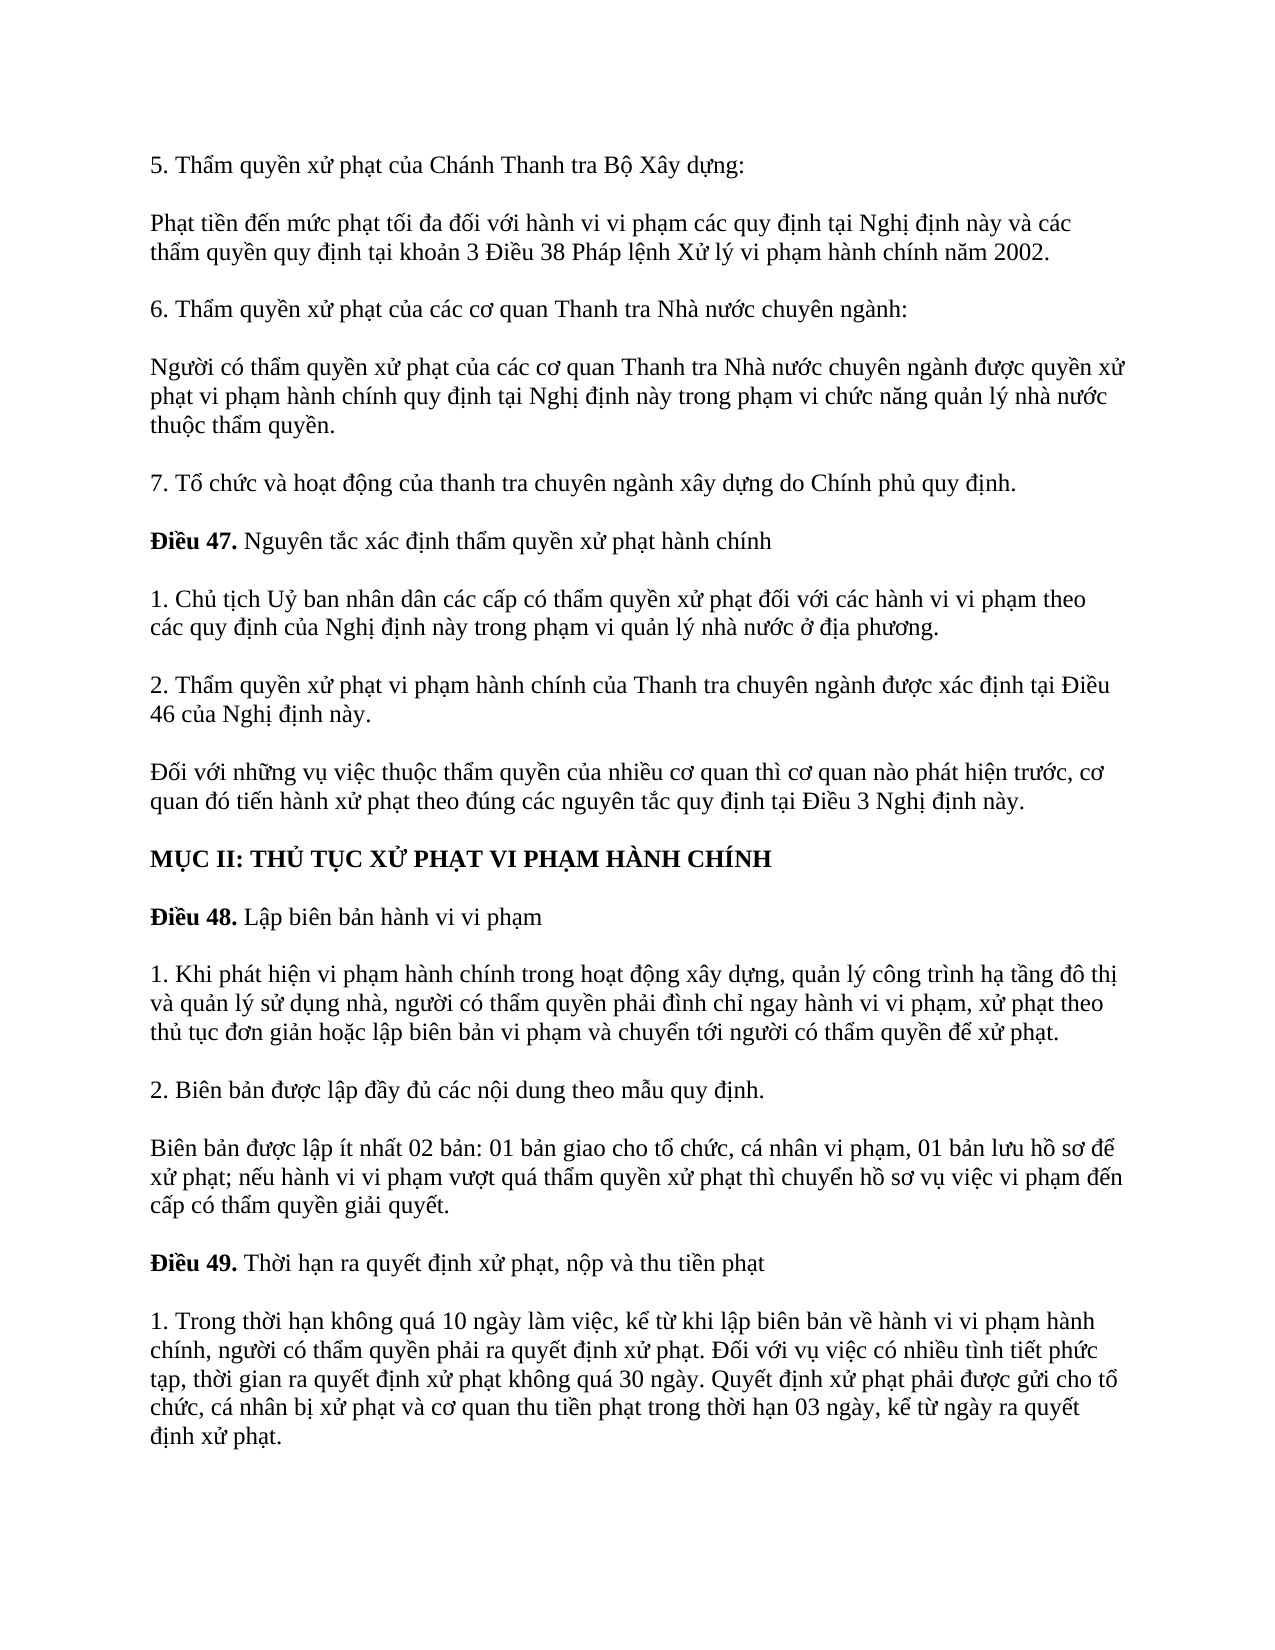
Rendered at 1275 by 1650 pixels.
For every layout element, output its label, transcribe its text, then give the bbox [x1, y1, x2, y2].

text 2. Biên bản được lập đầy đủ các nội dung theo mẫu quy định. [150, 1075, 1125, 1104]
text Đối với những vụ việc thuộc thẩm quyền của nhiều cơ quan thì cơ quan nào phát hiện trước, cơ quan đó tiến hành xử phạt theo đúng các nguyên tắc quy định tại Điều 3 Nghị định này. [150, 757, 1125, 814]
text 2. Thẩm quyền xử phạt vi phạm hành chính của Thanh tra chuyên ngành được xác định tại Điều 46 của Nghị định này. [150, 670, 1125, 728]
text 5. Thẩm quyền xử phạt của Chánh Thanh tra Bộ Xây dựng: [150, 150, 1125, 179]
text 1. Khi phát hiện vi phạm hành chính trong hoạt động xây dựng, quản lý công trình hạ tầng đô thị và quản lý sử dụng nhà, người có thẩm quyền phải đình chỉ ngay hành vi vi phạm, xử phạt theo thủ tục đơn giản hoặc lập biên bản vi phạm và chuyển tới người có thẩm quyền để xử phạt. [150, 959, 1125, 1046]
text Điều 49. Thời hạn ra quyết định xử phạt, nộp và thu tiền phạt [150, 1248, 1125, 1277]
text Người có thẩm quyền xử phạt của các cơ quan Thanh tra Nhà nước chuyên ngành được quyền xử phạt vi phạm hành chính quy định tại Nghị định này trong phạm vi chức năng quản lý nhà nước thuộc thẩm quyền. [150, 352, 1125, 439]
text 6. Thẩm quyền xử phạt của các cơ quan Thanh tra Nhà nước chuyên ngành: [150, 294, 1125, 323]
text 1. Trong thời hạn không quá 10 ngày làm việc, kể từ khi lập biên bản về hành vi vi phạm hành chính, người có thẩm quyền phải ra quyết định xử phạt. Đối với vụ việc có nhiều tình tiết phức tạp, thời gian ra quyết định xử phạt không quá 30 ngày. Quyết định xử phạt phải được gửi cho tổ chức, cá nhân bị xử phạt và cơ quan thu tiền phạt trong thời hạn 03 ngày, kể từ ngày ra quyết định xử phạt. [150, 1306, 1125, 1450]
text 7. Tổ chức và hoạt động của thanh tra chuyên ngành xây dựng do Chính phủ quy định. [150, 468, 1125, 497]
text Điều 48. Lập biên bản hành vi vi phạm [150, 902, 1125, 930]
text Phạt tiền đến mức phạt tối đa đối với hành vi vi phạm các quy định tại Nghị định này và các thẩm quyền quy định tại khoản 3 Điều 38 Pháp lệnh Xử lý vi phạm hành chính năm 2002. [150, 208, 1125, 265]
text MỤC II: THỦ TỤC XỬ PHẠT VI PHẠM HÀNH CHÍNH [150, 844, 1125, 872]
text 1. Chủ tịch Uỷ ban nhân dân các cấp có thẩm quyền xử phạt đối với các hành vi vi phạm theo các quy định của Nghị định này trong phạm vi quản lý nhà nước ở địa phương. [150, 584, 1125, 641]
text Điều 47. Nguyên tắc xác định thẩm quyền xử phạt hành chính [150, 526, 1125, 554]
text Biên bản được lập ít nhất 02 bản: 01 bản giao cho tổ chức, cá nhân vi phạm, 01 bản lưu hồ sơ để xử phạt; nếu hành vi vi phạm vượt quá thẩm quyền xử phạt thì chuyển hồ sơ vụ việc vi phạm đến cấp có thẩm quyền giải quyết. [150, 1133, 1125, 1219]
